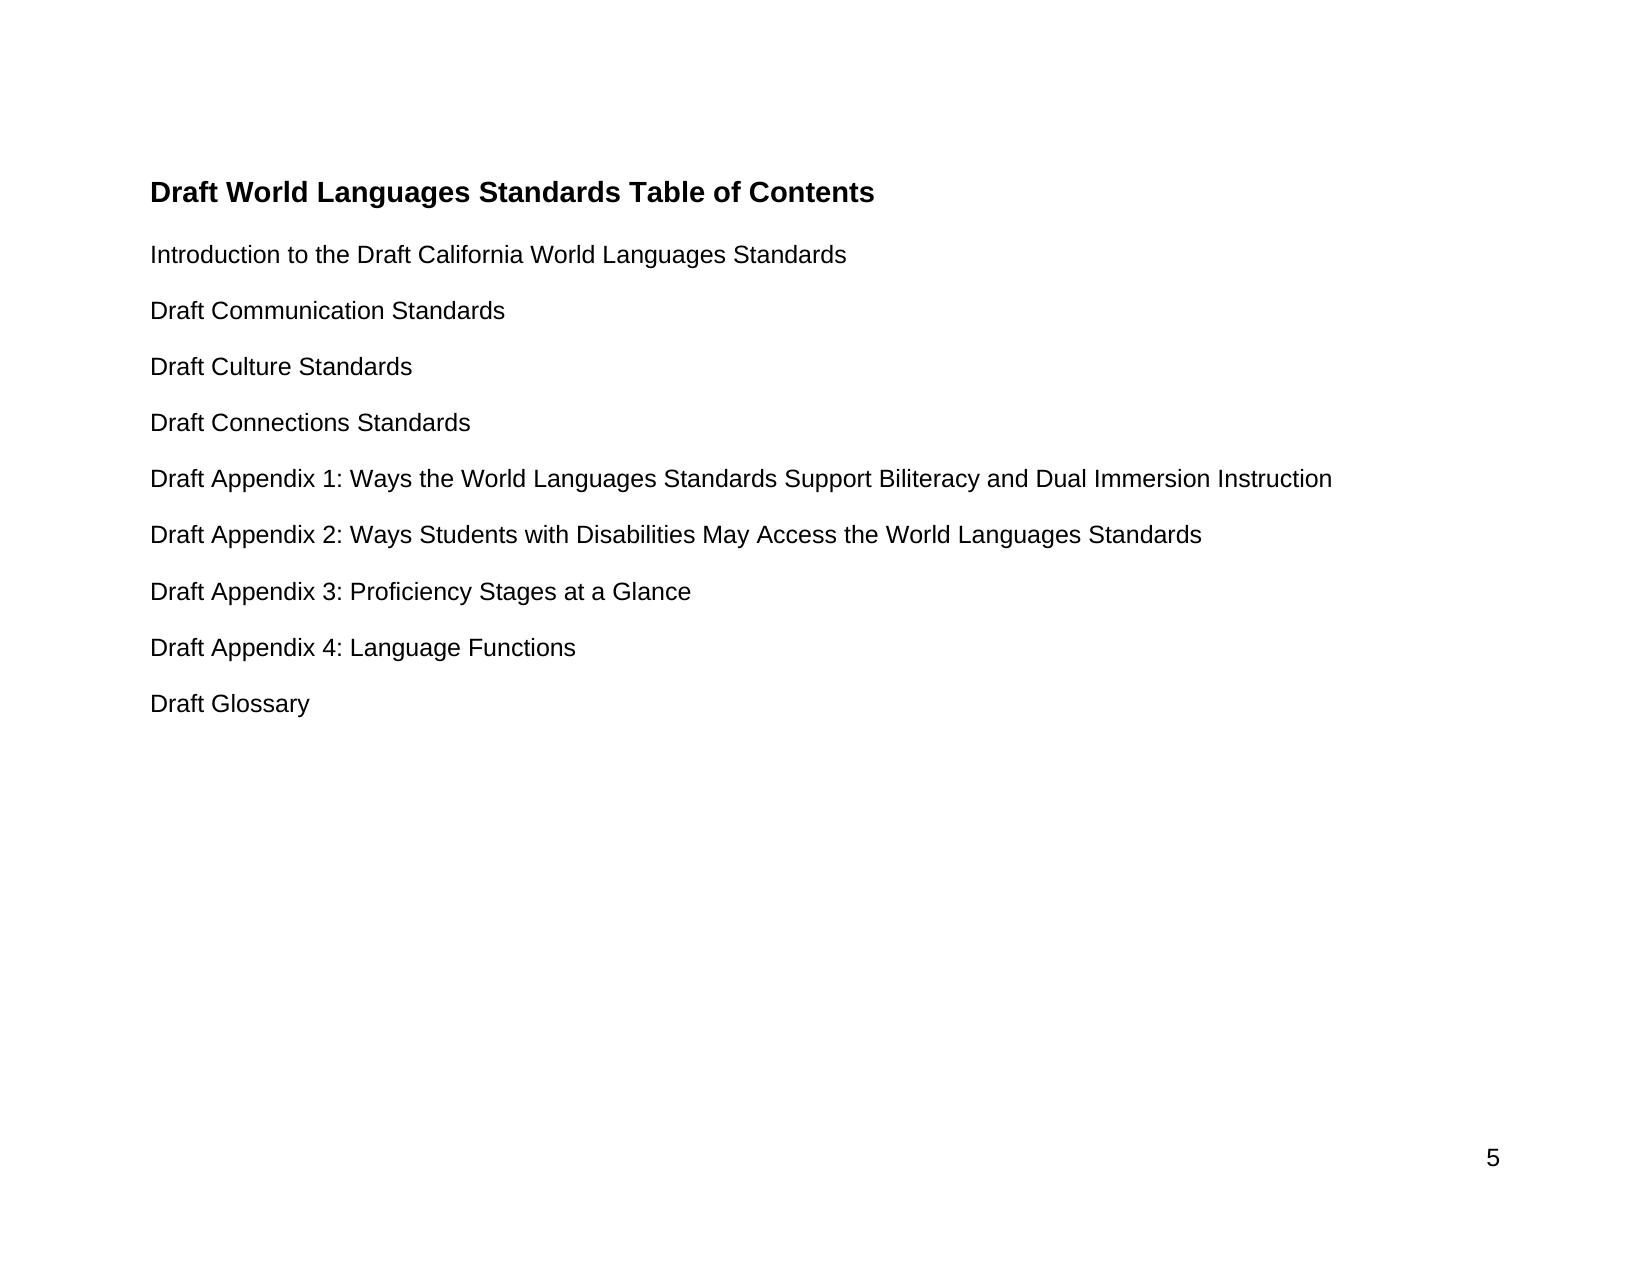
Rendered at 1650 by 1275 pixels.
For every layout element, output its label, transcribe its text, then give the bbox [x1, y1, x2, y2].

text Draft Glossary [150, 689, 1500, 717]
text Draft Appendix 4: Language Functions [150, 633, 1500, 661]
text Draft Culture Standards [150, 352, 1500, 381]
text Draft Appendix 1: Ways the World Languages Standards Support Biliteracy and Dual Immersion Instruction [150, 464, 1500, 493]
text Introduction to the Draft California World Languages Standards [150, 240, 1500, 269]
text Draft Connections Standards [150, 408, 1500, 437]
subtitle Draft World Languages Standards Table of Contents [150, 175, 1500, 208]
text Draft Appendix 3: Proficiency Stages at a Glance [150, 577, 1500, 605]
text Draft Appendix 2: Ways Students with Disabilities May Access the World Languages Standards [150, 521, 1500, 549]
text Draft Communication Standards [150, 296, 1500, 325]
